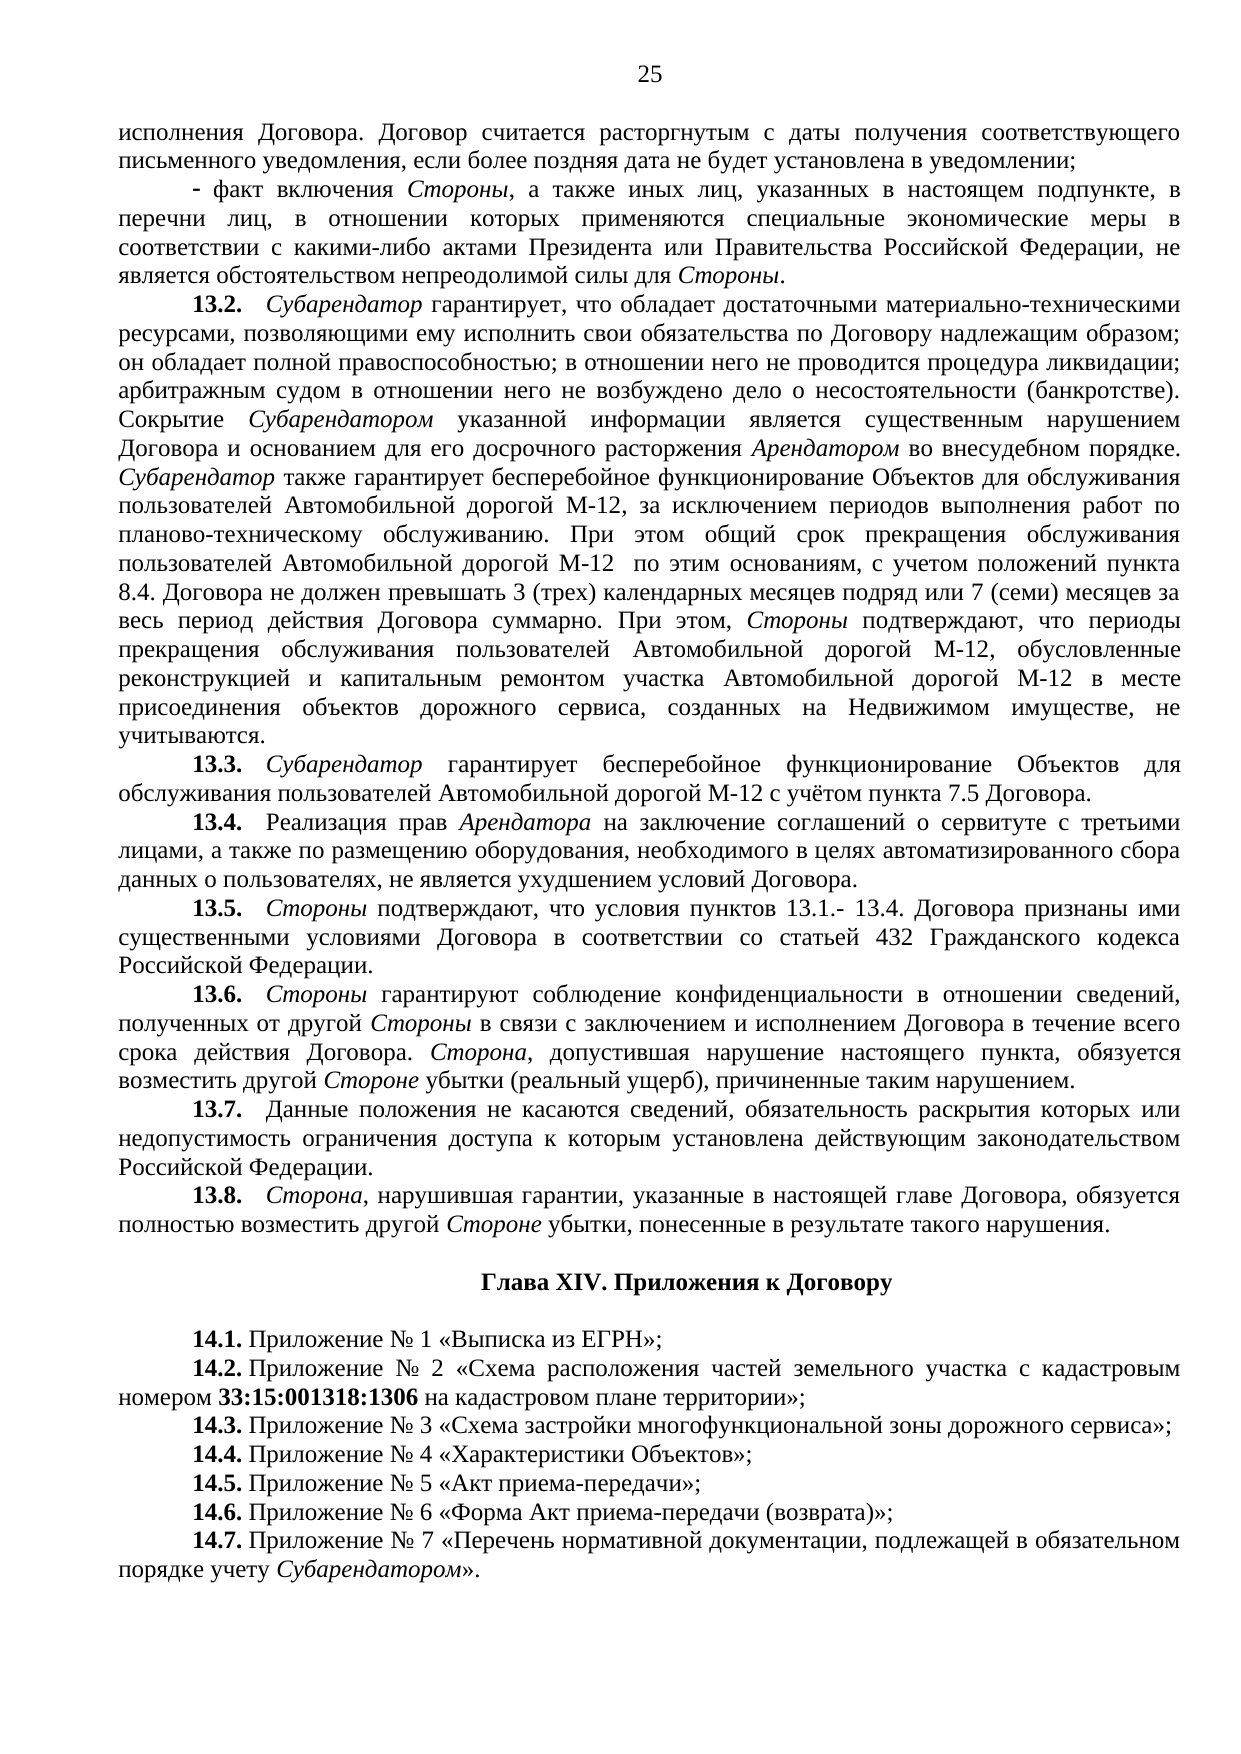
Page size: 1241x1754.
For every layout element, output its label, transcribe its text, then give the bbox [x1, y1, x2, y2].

list Стороны гарантируют соблюдение конфиденциальности в отношении сведений, полученных от другой Стороны в связи с заключением и исполнением Договора в течение всего срока действия Договора. Сторона, допустившая нарушение настоящего пункта, обязуется возместить другой Стороне убытки (реальный ущерб), причиненные таким нарушением. [118, 979, 1181, 1094]
list Приложение № 1 «Выписка из ЕГРН»; [118, 1324, 1181, 1353]
list Приложение № 7 «Перечень нормативной документации, подлежащей в обязательном порядке учету Субарендатором». [118, 1525, 1181, 1583]
list Субарендатор гарантирует бесперебойное функционирование Объектов для обслуживания пользователей Автомобильной дорогой М-12 с учётом пункта 7.5 Договора. [118, 749, 1181, 807]
list Сторона, нарушившая гарантии, указанные в настоящей главе Договора, обязуется полностью возместить другой Стороне убытки, понесенные в результате такого нарушения. [118, 1180, 1181, 1238]
text факт включения Стороны, а также иных лиц, указанных в настоящем подпункте, в перечни лиц, в отношении которых применяются специальные экономические меры в соответствии с какими-либо актами Президента или Правительства Российской Федерации, не является обстоятельством непреодолимой силы для Стороны. [118, 174, 1181, 289]
list Приложение № 4 «Характеристики Объектов»; [118, 1439, 1181, 1468]
list Данные положения не касаются сведений, обязательность раскрытия которых или недопустимость ограничения доступа к которым установлена действующим законодательством Российской Федерации. [118, 1094, 1181, 1180]
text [118, 117, 1181, 174]
list Приложение № 5 «Акт приема-передачи»; [118, 1468, 1181, 1497]
list Приложение № 3 «Схема застройки многофункциональной зоны дорожного сервиса»; [118, 1410, 1181, 1439]
list Приложение № 6 «Форма Акт приема-передачи (возврата)»; [118, 1497, 1181, 1525]
list Приложение № 2 «Схема расположения частей земельного участка с кадастровым номером 33:15:001318:1306 на кадастровом плане территории»; [118, 1353, 1181, 1410]
list Реализация прав Арендатора на заключение соглашений о сервитуте с третьими лицами, а также по размещению оборудования, необходимого в целях автоматизированного сбора данных о пользователях, не является ухудшением условий Договора. [118, 807, 1181, 893]
text Глава XIV. Приложения к Договору [118, 1267, 1181, 1295]
list Субарендатор гарантирует, что обладает достаточными материально-техническими ресурсами, позволяющими ему исполнить свои обязательства по Договору надлежащим образом; он обладает полной правоспособностью; в отношении него не проводится процедура ликвидации; арбитражным судом в отношении него не возбуждено дело о несостоятельности (банкротстве). Сокрытие Субарендатором указанной информации является существенным нарушением Договора и основанием для его досрочного расторжения Арендатором во внесудебном порядке. Субарендатор также гарантирует бесперебойное функционирование Объектов для обслуживания пользователей Автомобильной дорогой М-12, за исключением периодов выполнения работ по планово-техническому обслуживанию. При этом общий срок прекращения обслуживания пользователей Автомобильной дорогой М-12 по этим основаниям, с учетом положений пункта 8.4. Договора не должен превышать 3 (трех) календарных месяцев подряд или 7 (семи) месяцев за весь период действия Договора суммарно. При этом, Стороны подтверждают, что периоды прекращения обслуживания пользователей Автомобильной дорогой М-12, обусловленные реконструкцией и капитальным ремонтом участка Автомобильной дорогой М-12 в месте присоединения объектов дорожного сервиса, созданных на Недвижимом имуществе, не учитываются. [118, 289, 1181, 749]
list Стороны подтверждают, что условия пунктов 13.1.- 13.4. Договора признаны ими существенными условиями Договора в соответствии со статьей 432 Гражданского кодекса Российской Федерации. [118, 893, 1181, 979]
